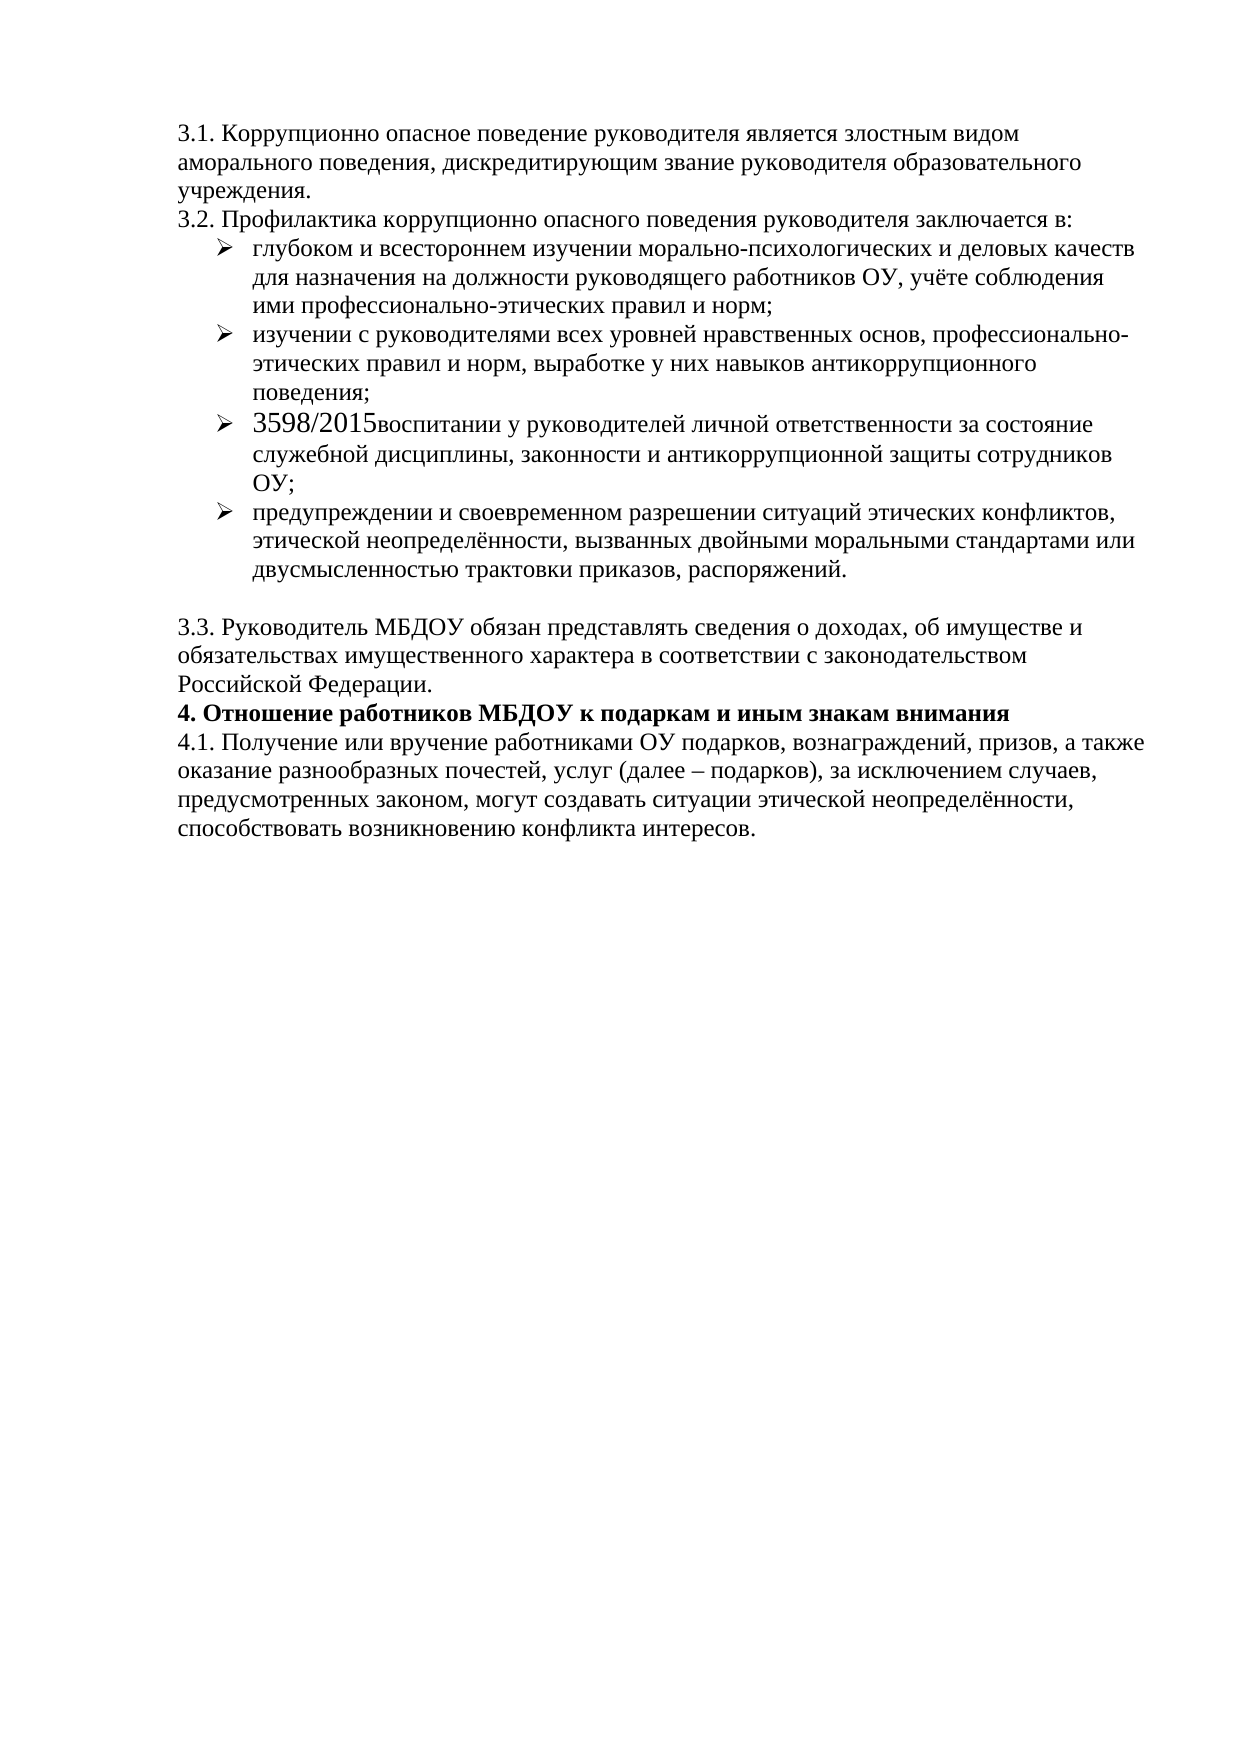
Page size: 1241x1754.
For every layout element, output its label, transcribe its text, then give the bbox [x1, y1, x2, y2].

list 3598/2015воспитании у руководителей личной ответственности за состояние служебной дисциплины, законности и антикоррупционной защиты сотрудников ОУ; [215, 406, 1152, 497]
text 4. Отношение работников МБДОУ к подаркам и иным знакам внимания [177, 698, 1152, 727]
list изучении с руководителями всех уровней нравственных основ, профессионально-этических правил и норм, выработке у них навыков антикоррупционного поведения; [215, 319, 1152, 406]
text 4.1. Получение или вручение работниками ОУ подарков, вознаграждений, призов, а также оказание разнообразных почестей, услуг (далее – подарков), за исключением случаев, предусмотренных законом, могут создавать ситуации этической неопределённости, способствовать возникновению конфликта интересов. [177, 727, 1152, 842]
text 3.1. Коррупционно опасное поведение руководителя является злостным видом аморального поведения, дискредитирующим звание руководителя образовательного учреждения. [177, 118, 1152, 204]
text 3.2. Профилактика коррупционно опасного поведения руководителя заключается в: [177, 204, 1152, 233]
text 3.3. Руководитель МБДОУ обязан представлять сведения о доходах, об имуществе и обязательствах имущественного характера в соответствии с законодательством Российской Федерации. [177, 612, 1152, 698]
list глубоком и всестороннем изучении морально-психологических и деловых качеств для назначения на должности руководящего работников ОУ, учёте соблюдения ими профессионально-этических правил и норм; [215, 233, 1152, 319]
list предупреждении и своевременном разрешении ситуаций этических конфликтов, этической неопределённости, вызванных двойными моральными стандартами или двусмысленностью трактовки приказов, распоряжений. [215, 497, 1152, 583]
